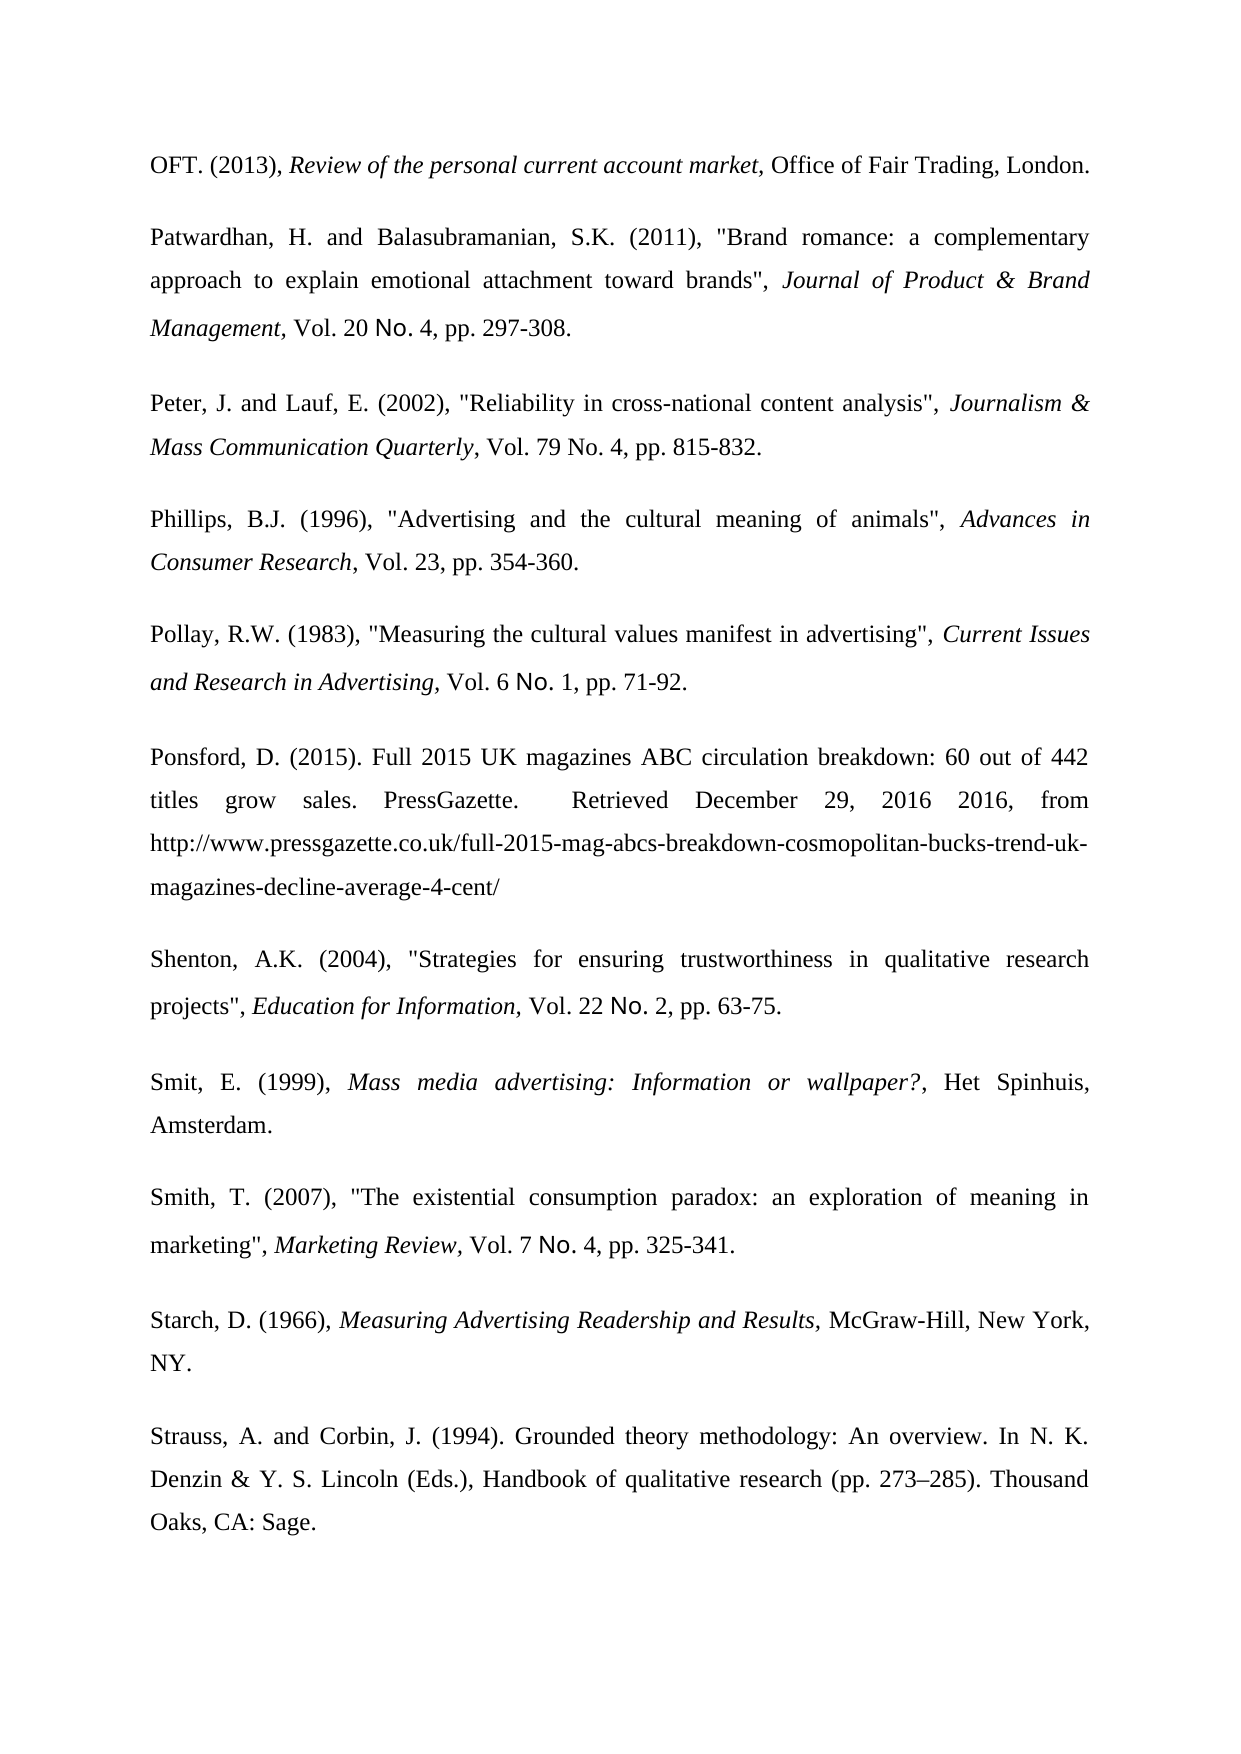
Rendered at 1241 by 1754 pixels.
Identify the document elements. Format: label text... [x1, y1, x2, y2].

text Smit, E. (1999), Mass media advertising: Information or wallpaper?, Het Spinhuis, Amsterdam. [150, 1067, 1090, 1139]
text Phillips, B.J. (1996), "Advertising and the cultural meaning of animals", Advances in Consumer Research, Vol. 23, pp. 354-360. [150, 504, 1090, 576]
text Patwardhan, H. and Balasubramanian, S.K. (2011), "Brand romance: a complementary approach to explain emotional attachment toward brands", Journal of Product & Brand Management, Vol. 20 No. 4, pp. 297-308. [150, 222, 1090, 343]
text Smith, T. (2007), "The existential consumption paradox: an exploration of meaning in marketing", Marketing Review, Vol. 7 No. 4, pp. 325-341. [150, 1182, 1090, 1260]
text OFT. (2013), Review of the personal current account market, Office of Fair Trading, London. [150, 150, 1090, 179]
text Ponsford, D. (2015). Full 2015 UK magazines ABC circulation breakdown: 60 out of 442 titles grow sales. PressGazette. Retrieved December 29, 2016 2016, from http://www.pressgazette.co.uk/full-2015-mag-abcs-breakdown-cosmopolitan-bucks-trend-uk-magazines-decline-average-4-cent/ [150, 742, 1090, 900]
text Shenton, A.K. (2004), "Strategies for ensuring trustworthiness in qualitative research projects", Education for Information, Vol. 22 No. 2, pp. 63-75. [150, 944, 1090, 1022]
text Strauss, A. and Corbin, J. (1994). Grounded theory methodology: An overview. In N. K. Denzin & Y. S. Lincoln (Eds.), Handbook of qualitative research (pp. 273–285). Thousand Oaks, CA: Sage. [150, 1421, 1090, 1536]
text Peter, J. and Lauf, E. (2002), "Reliability in cross-national content analysis", Journalism & Mass Communication Quarterly, Vol. 79 No. 4, pp. 815-832. [150, 388, 1090, 460]
text Pollay, R.W. (1983), "Measuring the cultural values manifest in advertising", Current Issues and Research in Advertising, Vol. 6 No. 1, pp. 71-92. [150, 619, 1090, 697]
text Starch, D. (1966), Measuring Advertising Readership and Results, McGraw-Hill, New York, NY. [150, 1305, 1090, 1377]
